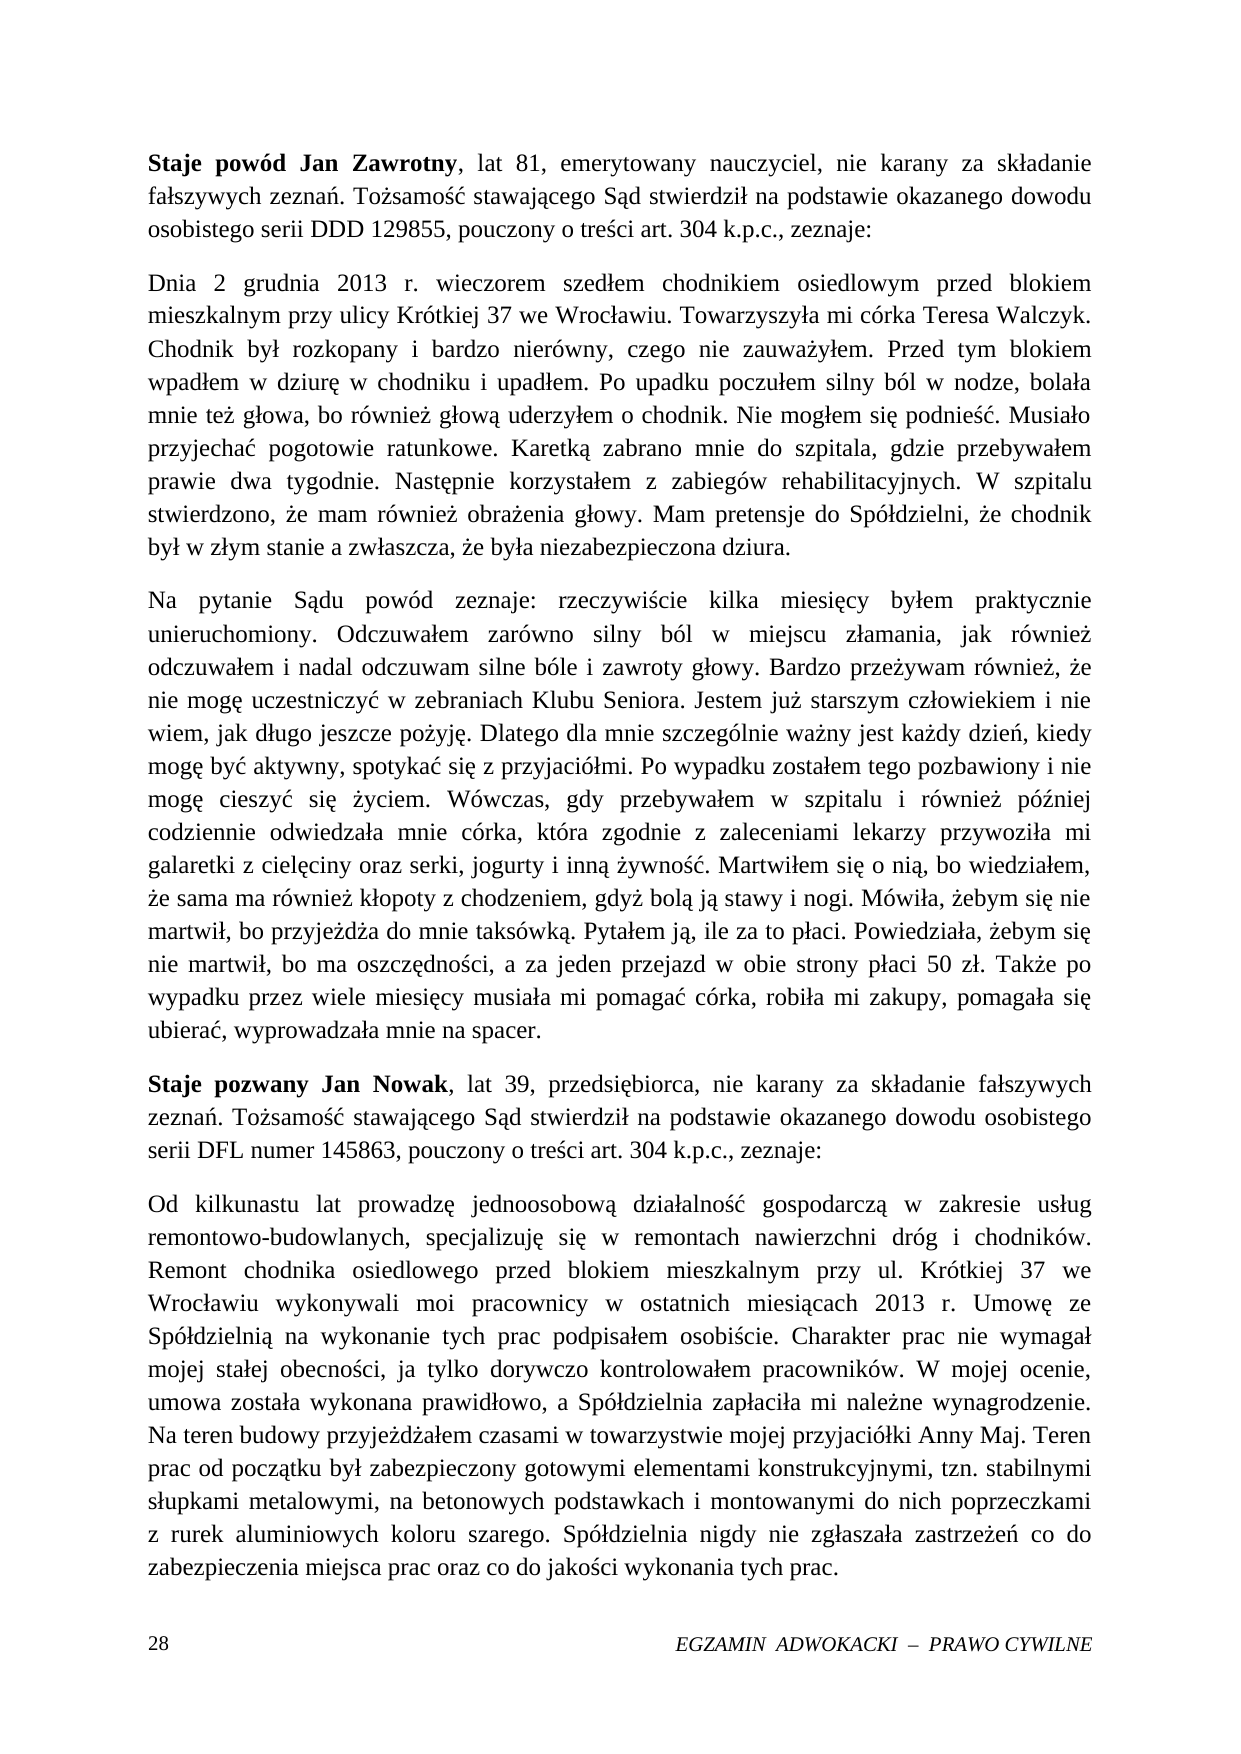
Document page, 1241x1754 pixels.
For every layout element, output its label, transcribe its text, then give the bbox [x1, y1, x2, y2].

text Od kilkunastu lat prowadzę jednoosobową działalność gospodarczą w zakresie usług remontowo-budowlanych, specjalizuję się w remontach nawierzchni dróg i chodników. Remont chodnika osiedlowego przed blokiem mieszkalnym przy ul. Krótkiej 37 we Wrocławiu wykonywali moi pracownicy w ostatnich miesiącach 2013 r. Umowę ze Spółdzielnią na wykonanie tych prac podpisałem osobiście. Charakter prac nie wymagał mojej stałej obecności, ja tylko dorywczo kontrolowałem pracowników. W mojej ocenie, umowa została wykonana prawidłowo, a Spółdzielnia zapłaciła mi należne wynagrodzenie. Na teren budowy przyjeżdżałem czasami w towarzystwie mojej przyjaciółki Anny Maj. Teren prac od początku był zabezpieczony gotowymi elementami konstrukcyjnymi, tzn. stabilnymi słupkami metalowymi, na betonowych podstawkach i montowanymi do nich poprzeczkami z rurek aluminiowych koloru szarego. Spółdzielnia nigdy nie zgłaszała zastrzeżeń co do zabezpieczenia miejsca prac oraz co do jakości wykonania tych prac. [148, 1189, 1092, 1581]
text Na pytanie Sądu powód zeznaje: rzeczywiście kilka miesięcy byłem praktycznie unieruchomiony. Odczuwałem zarówno silny ból w miejscu złamania, jak również odczuwałem i nadal odczuwam silne bóle i zawroty głowy. Bardzo przeżywam również, że nie mogę uczestniczyć w zebraniach Klubu Seniora. Jestem już starszym człowiekiem i nie wiem, jak długo jeszcze pożyję. Dlatego dla mnie szczególnie ważny jest każdy dzień, kiedy mogę być aktywny, spotykać się z przyjaciółmi. Po wypadku zostałem tego pozbawiony i nie mogę cieszyć się życiem. Wówczas, gdy przebywałem w szpitalu i również później codziennie odwiedzała mnie córka, która zgodnie z zaleceniami lekarzy przywoziła mi galaretki z cielęciny oraz serki, jogurty i inną żywność. Martwiłem się o nią, bo wiedziałem, że sama ma również kłopoty z chodzeniem, gdyż bolą ją stawy i nogi. Mówiła, żebym się nie martwił, bo przyjeżdża do mnie taksówką. Pytałem ją, ile za to płaci. Powiedziała, żebym się nie martwił, bo ma oszczędności, a za jeden przejazd w obie strony płaci 50 zł. Także po wypadku przez wiele miesięcy musiała mi pomagać córka, robiła mi zakupy, pomagała się ubierać, wyprowadzała mnie na spacer. [148, 586, 1092, 1044]
text Staje powód Jan Zawrotny, lat 81, emerytowany nauczyciel, nie karany za składanie fałszywych zeznań. Tożsamość stawającego Sąd stwierdził na podstawie okazanego dowodu osobistego serii DDD 129855, pouczony o treści art. 304 k.p.c., zeznaje: [148, 148, 1092, 242]
text Dnia 2 grudnia 2013 r. wieczorem szedłem chodnikiem osiedlowym przed blokiem mieszkalnym przy ulicy Krótkiej 37 we Wrocławiu. Towarzyszyła mi córka Teresa Walczyk. Chodnik był rozkopany i bardzo nierówny, czego nie zauważyłem. Przed tym blokiem wpadłem w dziurę w chodniku i upadłem. Po upadku poczułem silny ból w nodze, bolała mnie też głowa, bo również głową uderzyłem o chodnik. Nie mogłem się podnieść. Musiało przyjechać pogotowie ratunkowe. Karetką zabrano mnie do szpitala, gdzie przebywałem prawie dwa tygodnie. Następnie korzystałem z zabiegów rehabilitacyjnych. W szpitalu stwierdzono, że mam również obrażenia głowy. Mam pretensje do Spółdzielni, że chodnik był w złym stanie a zwłaszcza, że była niezabezpieczona dziura. [148, 268, 1092, 561]
text Staje pozwany Jan Nowak, lat 39, przedsiębiorca, nie karany za składanie fałszywych zeznań. Tożsamość stawającego Sąd stwierdził na podstawie okazanego dowodu osobistego serii DFL numer 145863, pouczony o treści art. 304 k.p.c., zeznaje: [148, 1069, 1092, 1163]
